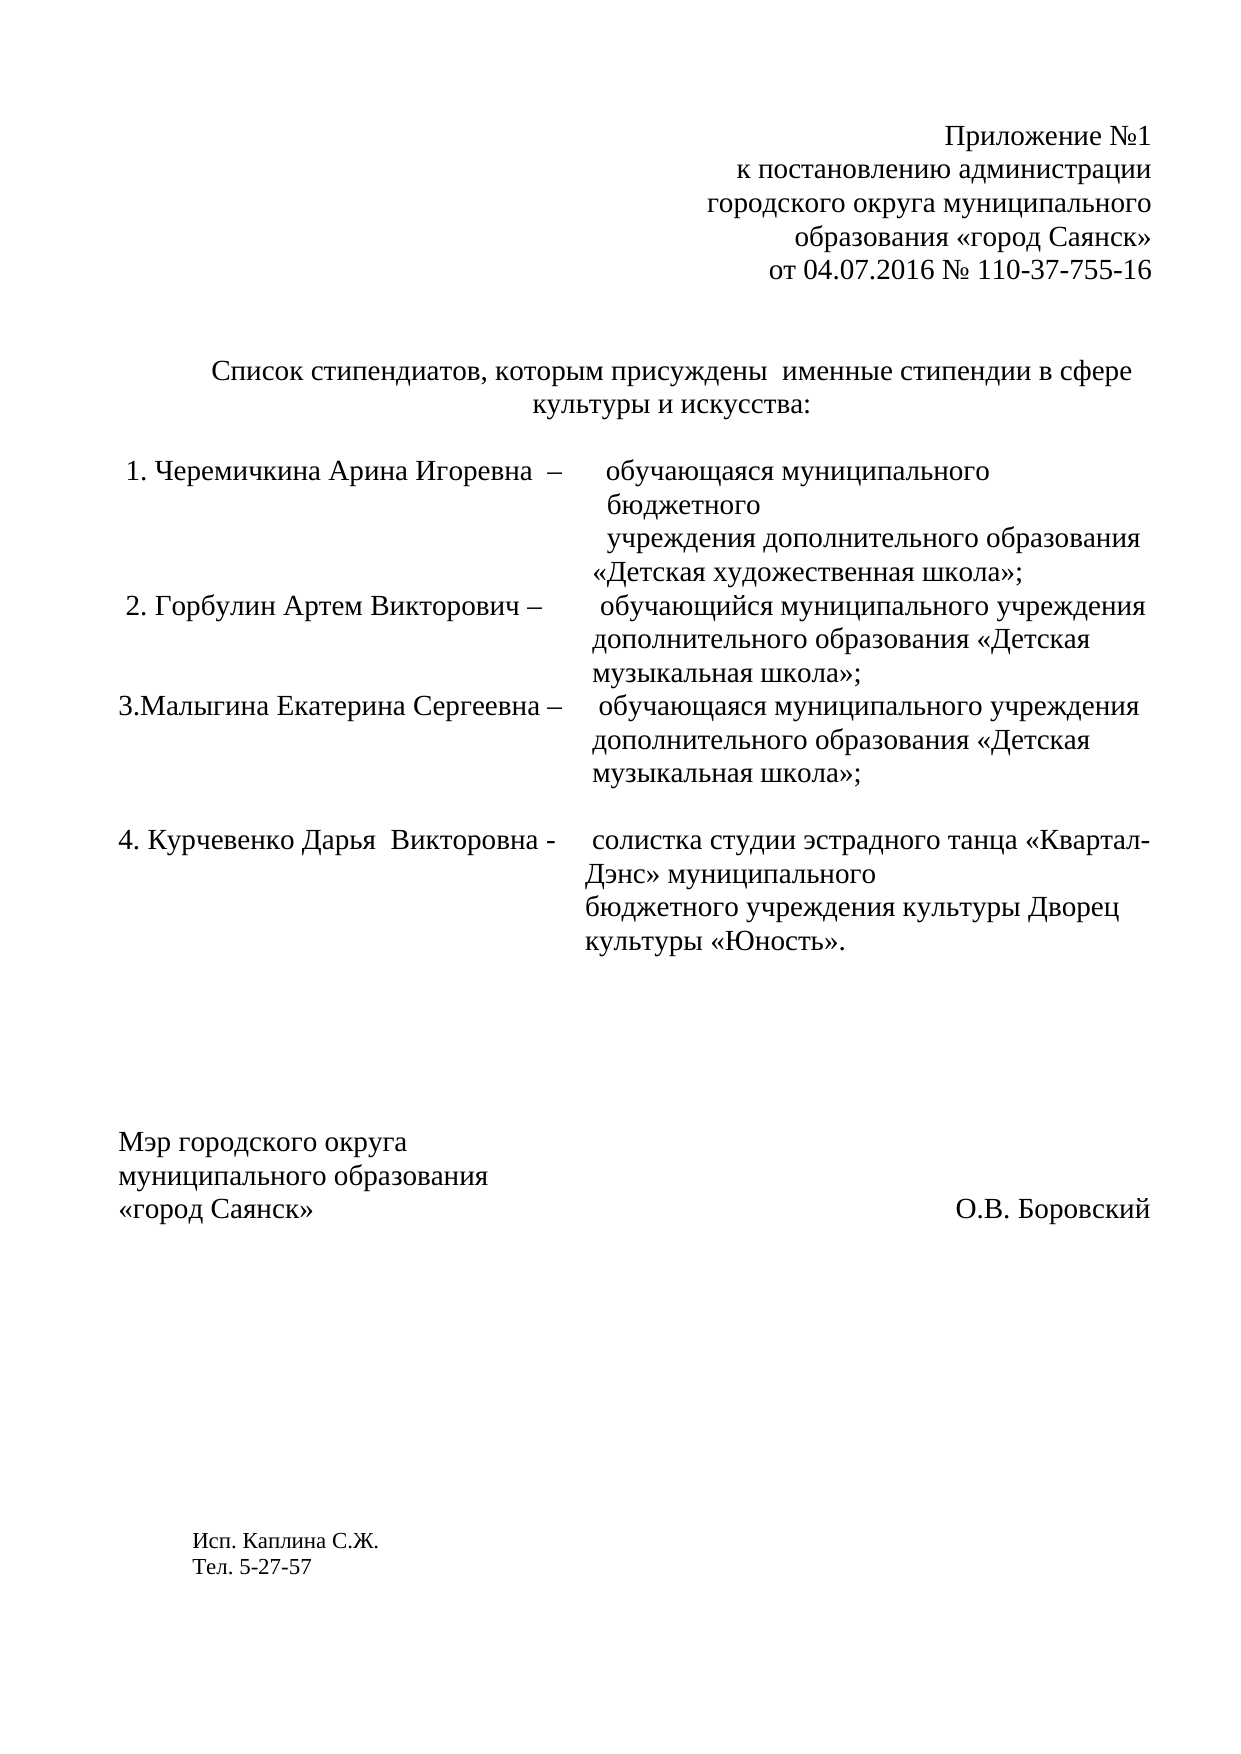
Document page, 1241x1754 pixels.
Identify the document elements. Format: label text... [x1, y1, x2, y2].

list Список стипендиатов, которым присуждены именные стипендии в сфере культуры и искусства: [192, 353, 1152, 420]
text к постановлению администрации [192, 152, 1152, 185]
text 2. Горбулин Артем Викторович – обучающийся муниципального учреждения [118, 588, 1152, 621]
text образования «город Саянск» [192, 219, 1152, 252]
text от 04.07.2016 № 110-37-755-16 [192, 252, 1152, 286]
list Приложение №1 [192, 118, 1152, 152]
text Тел. 5-27-57 [192, 1553, 1152, 1579]
text 3.Малыгина Екатерина Сергеевна – обучающаяся муниципального учреждения [118, 688, 1152, 722]
text бюджетного [118, 487, 1152, 521]
list Мэр городского округа [118, 1124, 1152, 1158]
text дополнительного образования «Детская [118, 621, 1152, 655]
list учреждения дополнительного образования [118, 521, 1152, 554]
text бюджетного учреждения культуры Дворец [118, 889, 1152, 923]
text музыкальная школа»; [118, 755, 1152, 789]
text Исп. Каплина С.Ж. [192, 1527, 1152, 1553]
text «город Саянск» О.В. Боровский [118, 1191, 1152, 1225]
text дополнительного образования «Детская [118, 722, 1152, 755]
text 1. Черемичкина Арина Игоревна – обучающаяся муниципального [118, 453, 1152, 487]
text музыкальная школа»; [118, 655, 1152, 688]
list Дэнс» муниципального [118, 856, 1152, 889]
text 4. Курчевенко Дарья Викторовна - солистка студии эстрадного танца «Квартал- [118, 822, 1152, 856]
text муниципального образования [118, 1158, 1152, 1191]
text культуры «Юность». [118, 923, 1152, 957]
text «Детская художественная школа»; [118, 554, 1152, 588]
text городского округа муниципального [192, 185, 1152, 219]
